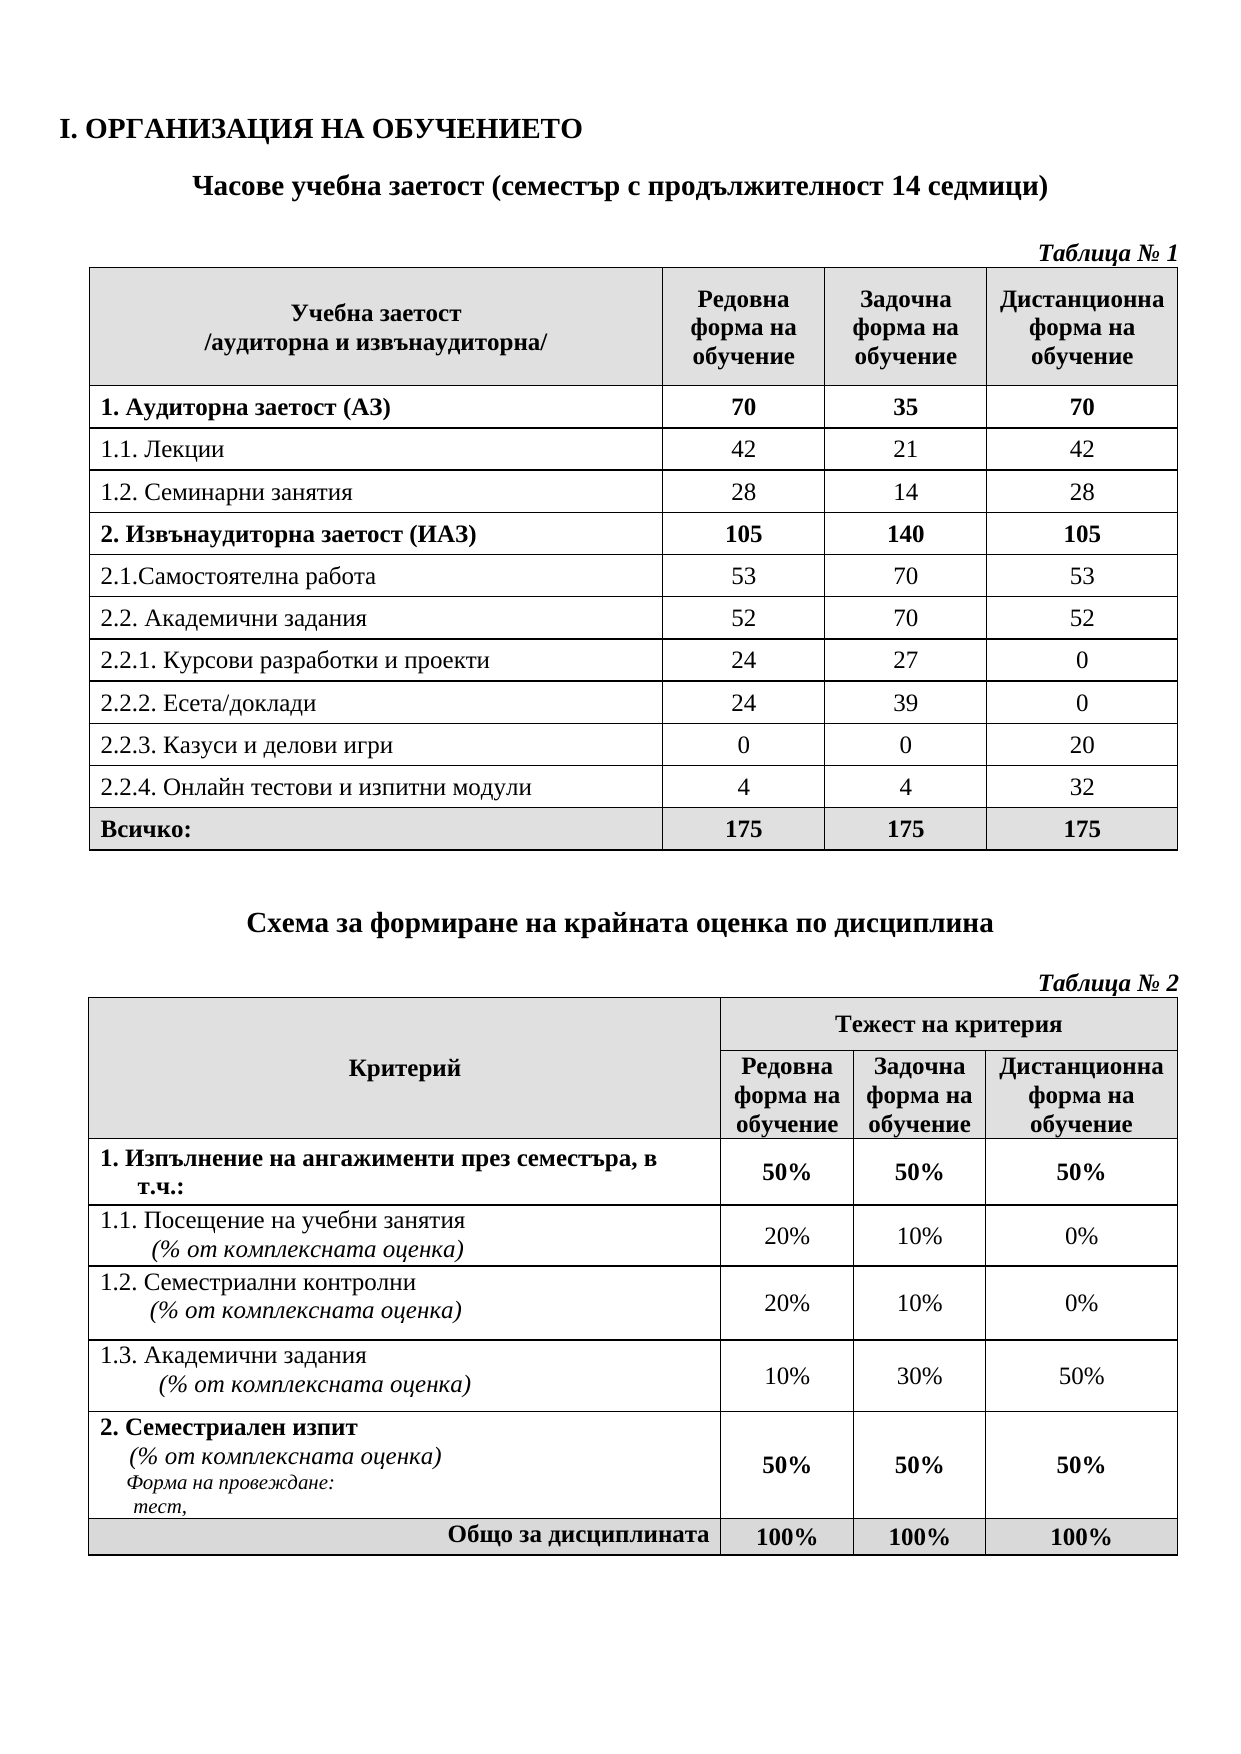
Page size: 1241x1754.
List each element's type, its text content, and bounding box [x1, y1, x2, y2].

table_cell 70 [825, 597, 986, 638]
text І. ОРГАНИЗАЦИЯ НА ОБУЧЕНИЕТО [59, 118, 1181, 143]
table_cell 50% [854, 1412, 985, 1518]
table_cell 10% [854, 1267, 985, 1339]
table_cell 2.2.1. Курсови разработки и проекти [90, 640, 662, 680]
table_cell 52 [663, 597, 824, 638]
text Таблица № 1 [59, 238, 1181, 267]
table_cell 2.2. Академични задания [90, 597, 662, 638]
table_cell 2.2.3. Казуси и делови игри [90, 724, 662, 764]
table_cell 105 [663, 513, 824, 554]
table_cell 50% [721, 1412, 853, 1518]
table_cell 2.2.4. Онлайн тестови и изпитни модули [90, 766, 662, 807]
text Часове учебна заетост (семестър с продължителност 14 седмици) [59, 168, 1181, 238]
table_cell 1.2. Семестриални контролни (% от комплексната оценка) [89, 1267, 720, 1339]
table_cell 52 [987, 597, 1177, 638]
table_cell 24 [663, 640, 824, 680]
table_cell 100% [986, 1519, 1177, 1554]
table_cell 27 [825, 640, 986, 680]
table_cell 28 [663, 471, 824, 511]
table_cell 42 [987, 429, 1177, 469]
table_cell 100% [721, 1519, 853, 1554]
table_cell 10% [854, 1206, 985, 1265]
table_cell 50% [986, 1341, 1177, 1411]
table_cell 50% [986, 1139, 1177, 1204]
table_cell 20% [721, 1206, 853, 1265]
table_cell 53 [987, 555, 1177, 596]
table_cell 0% [986, 1267, 1177, 1339]
table_cell 4 [663, 766, 824, 807]
table_cell 30% [854, 1341, 985, 1411]
text Схема за формиране на крайната оценка по дисциплина [59, 906, 1181, 939]
table_cell 1.1. Лекции [90, 429, 662, 469]
table_cell 4 [825, 766, 986, 807]
table_cell 50% [854, 1139, 985, 1204]
table_cell 2.2.2. Есета/доклади [90, 682, 662, 722]
table_header Тежест на критерия [721, 998, 1177, 1050]
table_cell 0 [987, 640, 1177, 680]
table_cell 1. Аудиторна заетост (АЗ) [90, 386, 662, 427]
table_cell 70 [663, 386, 824, 427]
table_cell 42 [663, 429, 824, 469]
table_cell 1.3. Академични задания (% от комплексната оценка) [89, 1341, 720, 1411]
table_cell 20% [721, 1267, 853, 1339]
table_cell 24 [663, 682, 824, 722]
table_cell 70 [987, 386, 1177, 427]
table_cell 50% [721, 1139, 853, 1204]
table_cell 175 [987, 808, 1177, 849]
table_cell Дистанционна форма на обучение [986, 1051, 1177, 1138]
table_cell 0 [663, 724, 824, 764]
table_header Критерий [89, 998, 720, 1138]
table_cell 21 [825, 429, 986, 469]
table_cell 2.1.Самостоятелна работа [90, 555, 662, 596]
table_cell Всичко: [90, 808, 662, 849]
table_header Редовна форма на обучение [663, 268, 824, 385]
table_cell 1.2. Семинарни занятия [90, 471, 662, 511]
table_cell 105 [987, 513, 1177, 554]
text Таблица № 2 [59, 968, 1181, 997]
table_cell 175 [825, 808, 986, 849]
table_cell 0 [825, 724, 986, 764]
table_cell 20 [987, 724, 1177, 764]
table_cell 50% [986, 1412, 1177, 1518]
table_cell 53 [663, 555, 824, 596]
table_cell Редовна форма на обучение [721, 1051, 853, 1138]
table_cell Общо за дисциплината [89, 1519, 720, 1554]
table_cell 39 [825, 682, 986, 722]
table_cell 14 [825, 471, 986, 511]
table_cell 2. Извънаудиторна заетост (ИАЗ) [90, 513, 662, 554]
table_cell 35 [825, 386, 986, 427]
table_cell Задочна форма на обучение [854, 1051, 985, 1138]
table_cell 175 [663, 808, 824, 849]
table_header Учебна заетост /аудиторна и извънаудиторна/ [90, 268, 662, 385]
table_cell 1. Изпълнение на ангажименти през семестъра, в т.ч.: [89, 1139, 720, 1204]
table_cell 28 [987, 471, 1177, 511]
table_header Задочна форма на обучение [825, 268, 986, 385]
table_cell 32 [987, 766, 1177, 807]
table_cell 0 [987, 682, 1177, 722]
table_cell 0% [986, 1206, 1177, 1265]
table_cell Посещение на учебни занятия (% от комплексната оценка) [89, 1206, 720, 1265]
table_cell 100% [854, 1519, 985, 1554]
table_cell 10% [721, 1341, 853, 1411]
table_cell 140 [825, 513, 986, 554]
table_header Дистанционна форма на обучение [987, 268, 1177, 385]
table_cell 70 [825, 555, 986, 596]
table_cell 2. Семестриален изпит (% от комплексната оценка) Форма на провеждане: тест, [89, 1412, 720, 1518]
